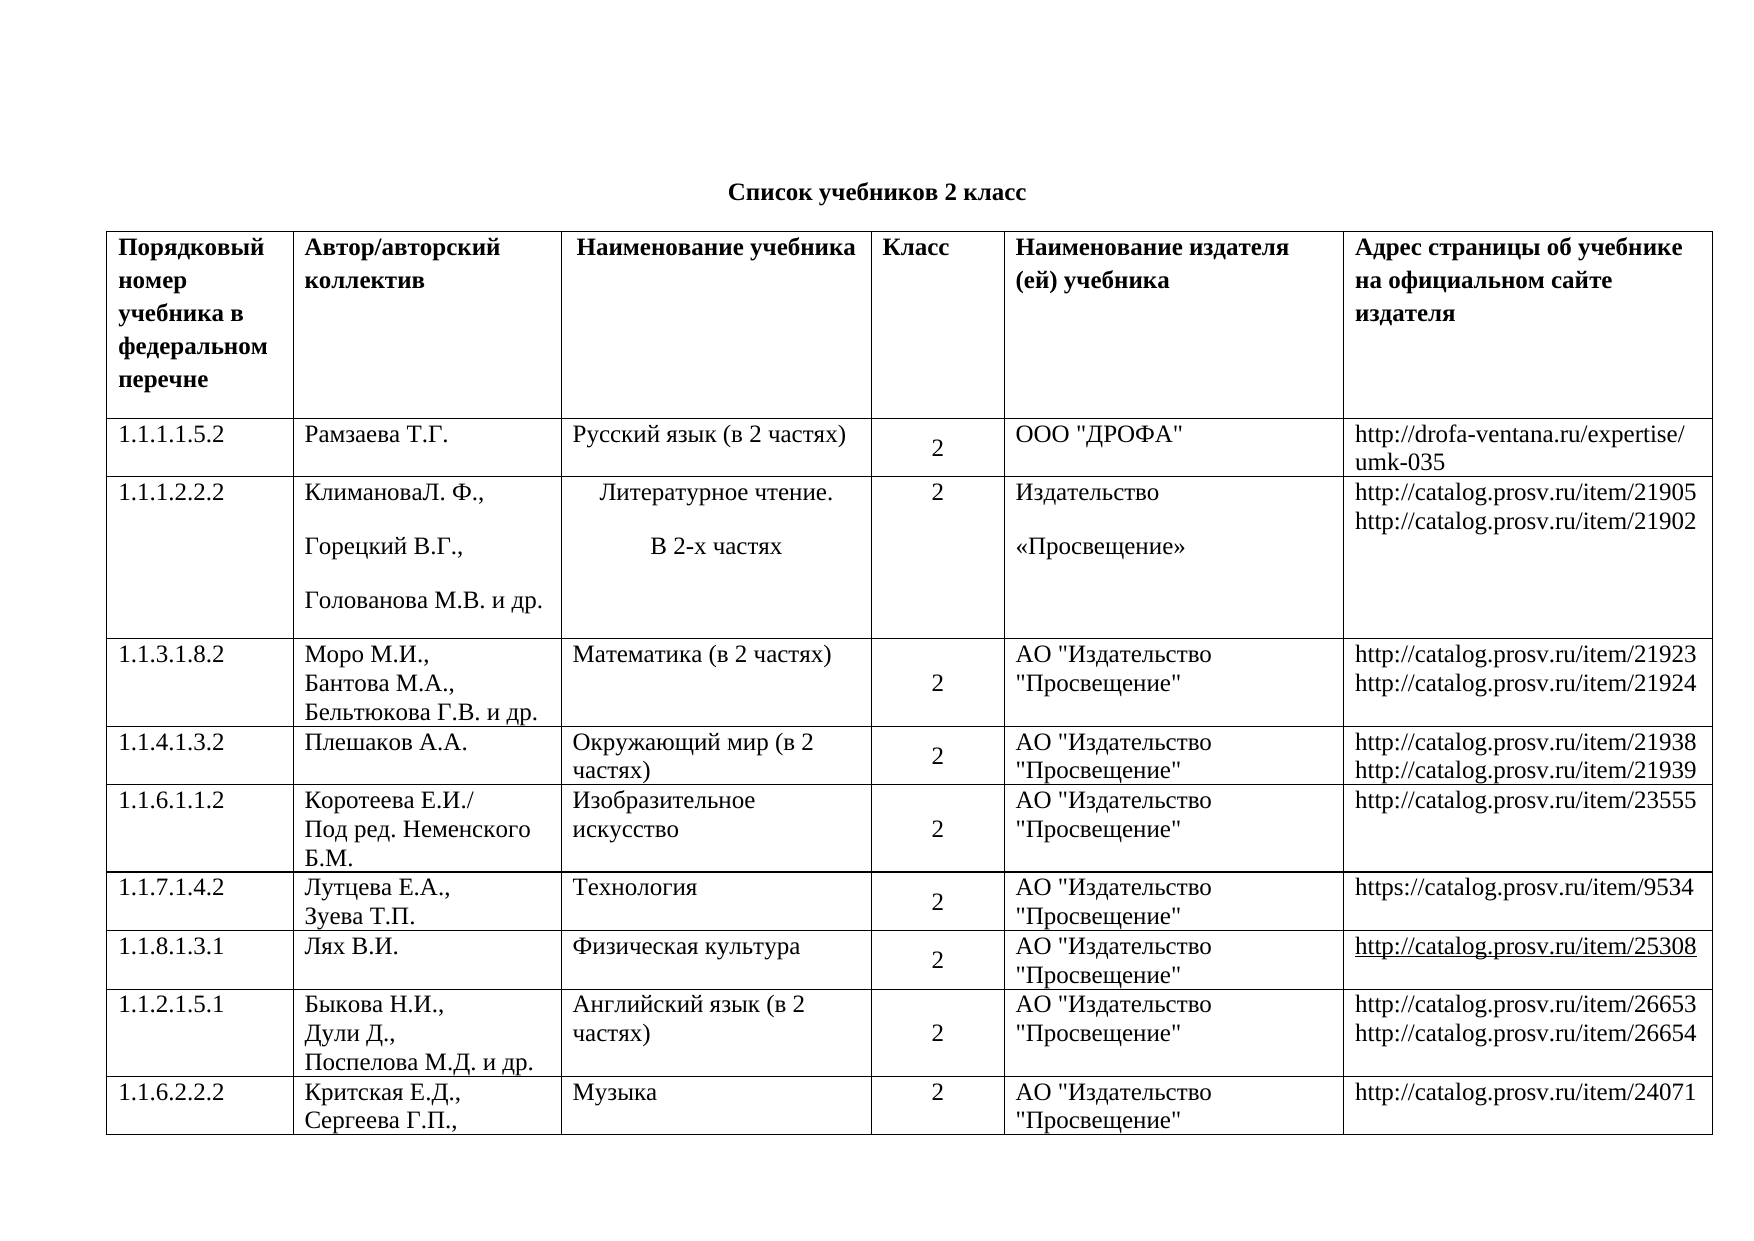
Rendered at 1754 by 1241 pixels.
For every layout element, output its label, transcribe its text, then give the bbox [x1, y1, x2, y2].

table_cell 2 [872, 419, 1004, 476]
table_cell 2 [872, 727, 1004, 784]
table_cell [294, 1077, 561, 1134]
table_header Наименование учебника [562, 232, 871, 418]
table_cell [1005, 1077, 1343, 1134]
table_cell 1.1.7.1.4.2 [107, 873, 293, 930]
table_cell Плешаков А.А. [294, 727, 561, 784]
table_cell АО "Издательство "Просвещение" [1005, 639, 1343, 726]
table_header Порядковый номер учебника в федеральном перечне [107, 232, 293, 418]
table_cell Русский язык (в 2 частях) [562, 419, 871, 476]
table_header Класс [872, 232, 1004, 418]
table_cell Технология [562, 873, 871, 930]
table_cell 2 [872, 1077, 1004, 1134]
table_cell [1344, 1077, 1712, 1134]
table_cell Издательство «Просвещение» [1005, 477, 1343, 638]
table_cell Лутцева Е.А., Зуева Т.П. [294, 873, 561, 930]
table_cell 2 [872, 785, 1004, 871]
table_cell Коротеева Е.И./ Под ред. Неменского Б.М. [294, 785, 561, 871]
table_cell https://catalog.prosv.ru/item/9534 [1344, 873, 1712, 930]
table_cell 1.1.8.1.3.1 [107, 931, 293, 988]
table_cell Музыка [562, 1077, 871, 1134]
table_cell АО "Издательство "Просвещение" [1005, 785, 1343, 871]
table_header Адрес страницы об учебнике на официальном сайте издателя [1344, 232, 1712, 418]
table_header Автор/авторский коллектив [294, 232, 561, 418]
table_cell АО "Издательство "Просвещение" [1005, 873, 1343, 930]
table_cell http://catalog.prosv.ru/item/21938 http://catalog.prosv.ru/item/21939 [1344, 727, 1712, 784]
table_cell Физическая культура [562, 931, 871, 988]
table_cell http://catalog.prosv.ru/item/23555 [1344, 785, 1712, 871]
table_cell 1.1.6.1.1.2 [107, 785, 293, 871]
table_cell Литературное чтение. В 2-х частях [562, 477, 871, 638]
table_cell АО "Издательство "Просвещение" [1005, 727, 1343, 784]
table_header Наименование издателя (ей) учебника [1005, 232, 1343, 418]
table_cell 1.1.1.1.5.2 [107, 419, 293, 476]
table_cell 2 [872, 931, 1004, 988]
table_cell 1.1.4.1.3.2 [107, 727, 293, 784]
table_cell 2 [872, 477, 1004, 638]
table_cell Быкова Н.И., Дули Д., Поспелова М.Д. и др. [294, 990, 561, 1076]
table_cell 2 [872, 873, 1004, 930]
table_cell 1.1.3.1.8.2 [107, 639, 293, 726]
table_cell Лях В.И. [294, 931, 561, 988]
table_cell Рамзаева Т.Г. [294, 419, 561, 476]
table_cell ООО "ДРОФА" [1005, 419, 1343, 476]
table_cell 1.1.2.1.5.1 [107, 990, 293, 1076]
table_cell http://catalog.prosv.ru/item/21923 http://catalog.prosv.ru/item/21924 [1344, 639, 1712, 726]
table_cell Моро М.И., Бантова М.А., Бельтюкова Г.В. и др. [294, 639, 561, 726]
table_cell АО "Издательство "Просвещение" [1005, 990, 1343, 1076]
table_cell http://catalog.prosv.ru/item/21905 http://catalog.prosv.ru/item/21902 [1344, 477, 1712, 638]
table_cell 2 [872, 639, 1004, 726]
table_cell 1.1.1.2.2.2 [107, 477, 293, 638]
table_cell Изобразительное искусство [562, 785, 871, 871]
text Список учебников 2 класс [118, 177, 1636, 206]
table_cell АО "Издательство "Просвещение" [1005, 931, 1343, 988]
table_cell Окружающий мир (в 2 частях) [562, 727, 871, 784]
table_cell http://drofa-ventana.ru/expertise/umk-035 [1344, 419, 1712, 476]
table_cell http://catalog.prosv.ru/item/26653 http://catalog.prosv.ru/item/26654 [1344, 990, 1712, 1076]
table_cell Математика (в 2 частях) [562, 639, 871, 726]
table_cell 2 [872, 990, 1004, 1076]
table_cell КлимановаЛ. Ф., Горецкий В.Г., Голованова М.В. и др. [294, 477, 561, 638]
table_cell Английский язык (в 2 частях) [562, 990, 871, 1076]
table_cell 1.1.6.2.2.2 [107, 1077, 293, 1134]
table_cell http://catalog.prosv.ru/item/25308 [1344, 931, 1712, 988]
